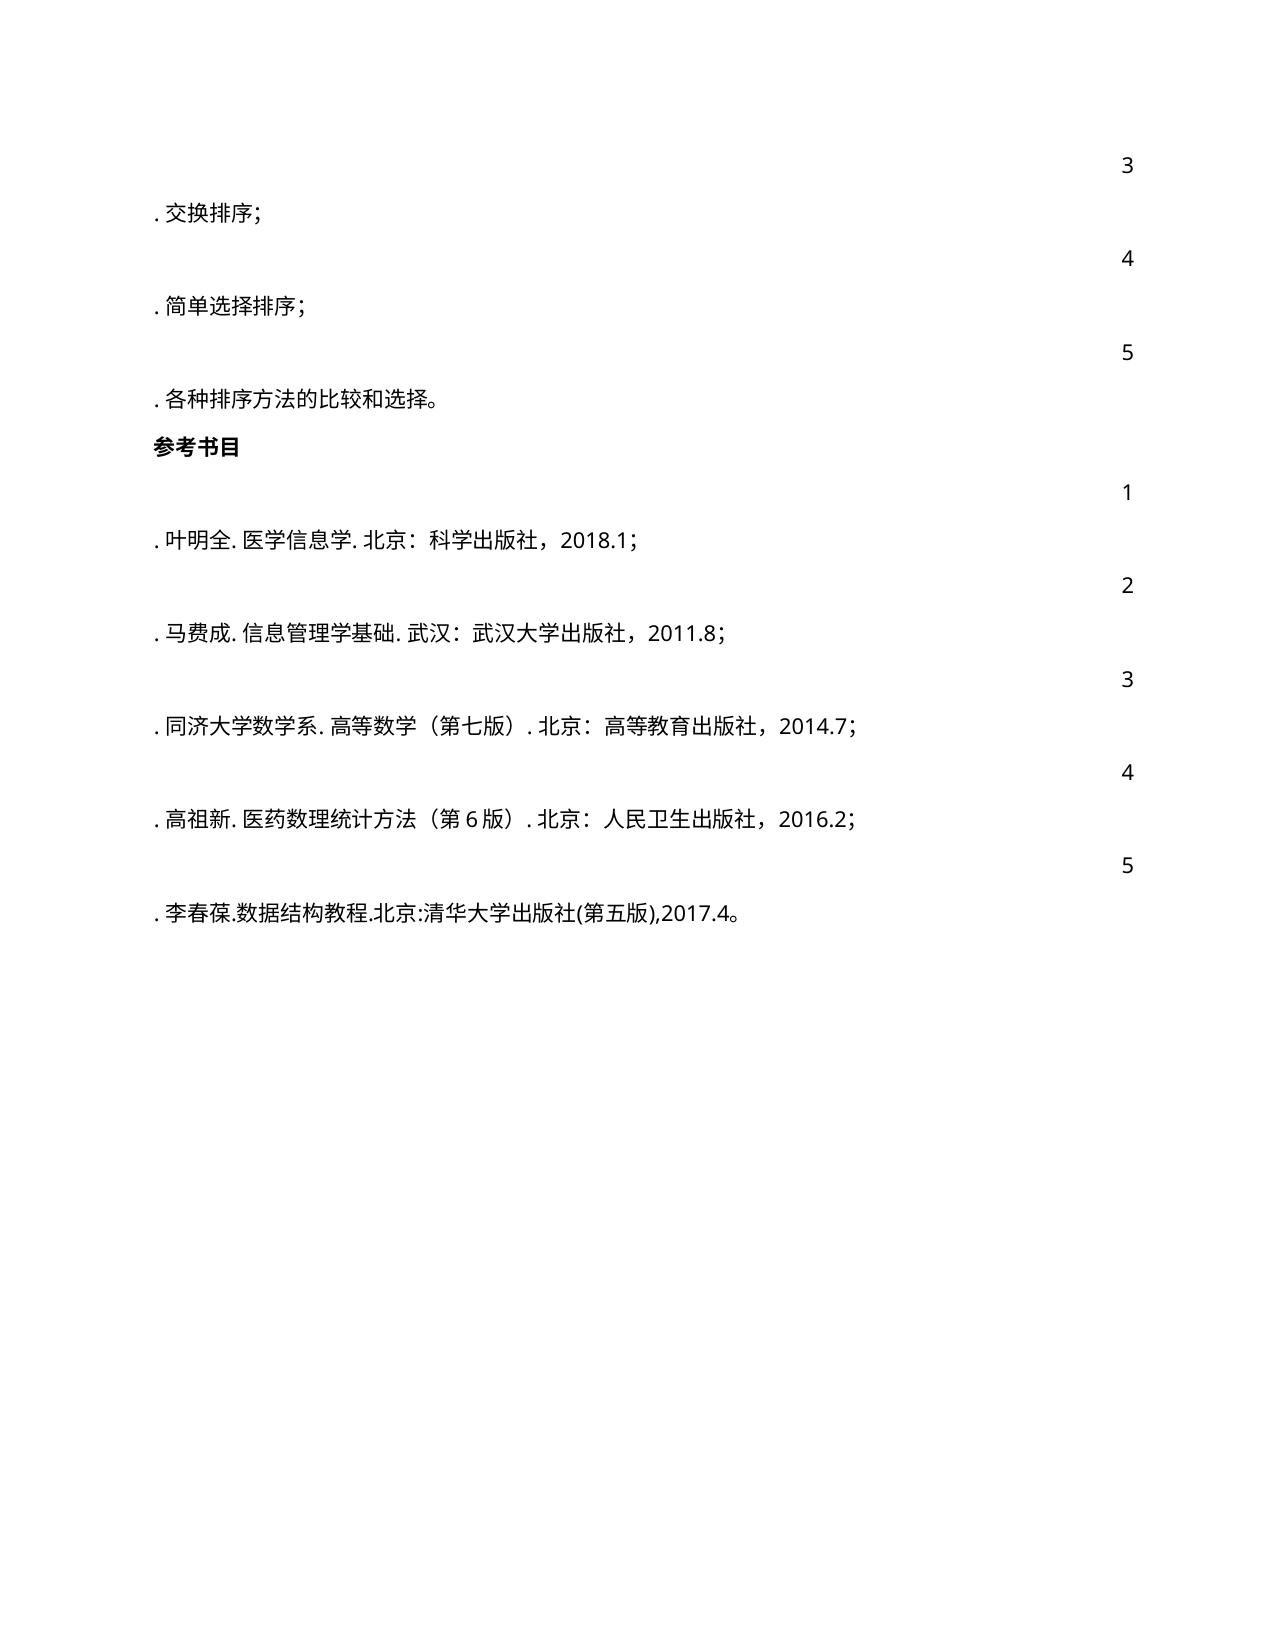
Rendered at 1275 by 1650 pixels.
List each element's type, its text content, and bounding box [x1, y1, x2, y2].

text 3. 交换排序； [153, 150, 1121, 227]
text 2. 马费成. 信息管理学基础. 武汉：武汉大学出版社，2011.8； [153, 570, 1121, 648]
text 4. 高祖新. 医药数理统计方法（第6版）. 北京：人民卫生出版社，2016.2； [153, 757, 1121, 834]
text 4. 简单选择排序； [153, 243, 1121, 321]
text 参考书目 [153, 430, 1121, 461]
text 5. 李春葆.数据结构教程.北京:清华大学出版社(第五版),2017.4。 [153, 850, 1121, 927]
text 3. 同济大学数学系. 高等数学（第七版）. 北京：高等教育出版社，2014.7； [153, 664, 1121, 741]
text 1. 叶明全. 医学信息学. 北京：科学出版社，2018.1； [153, 477, 1121, 554]
text 5. 各种排序方法的比较和选择。 [153, 336, 1121, 414]
